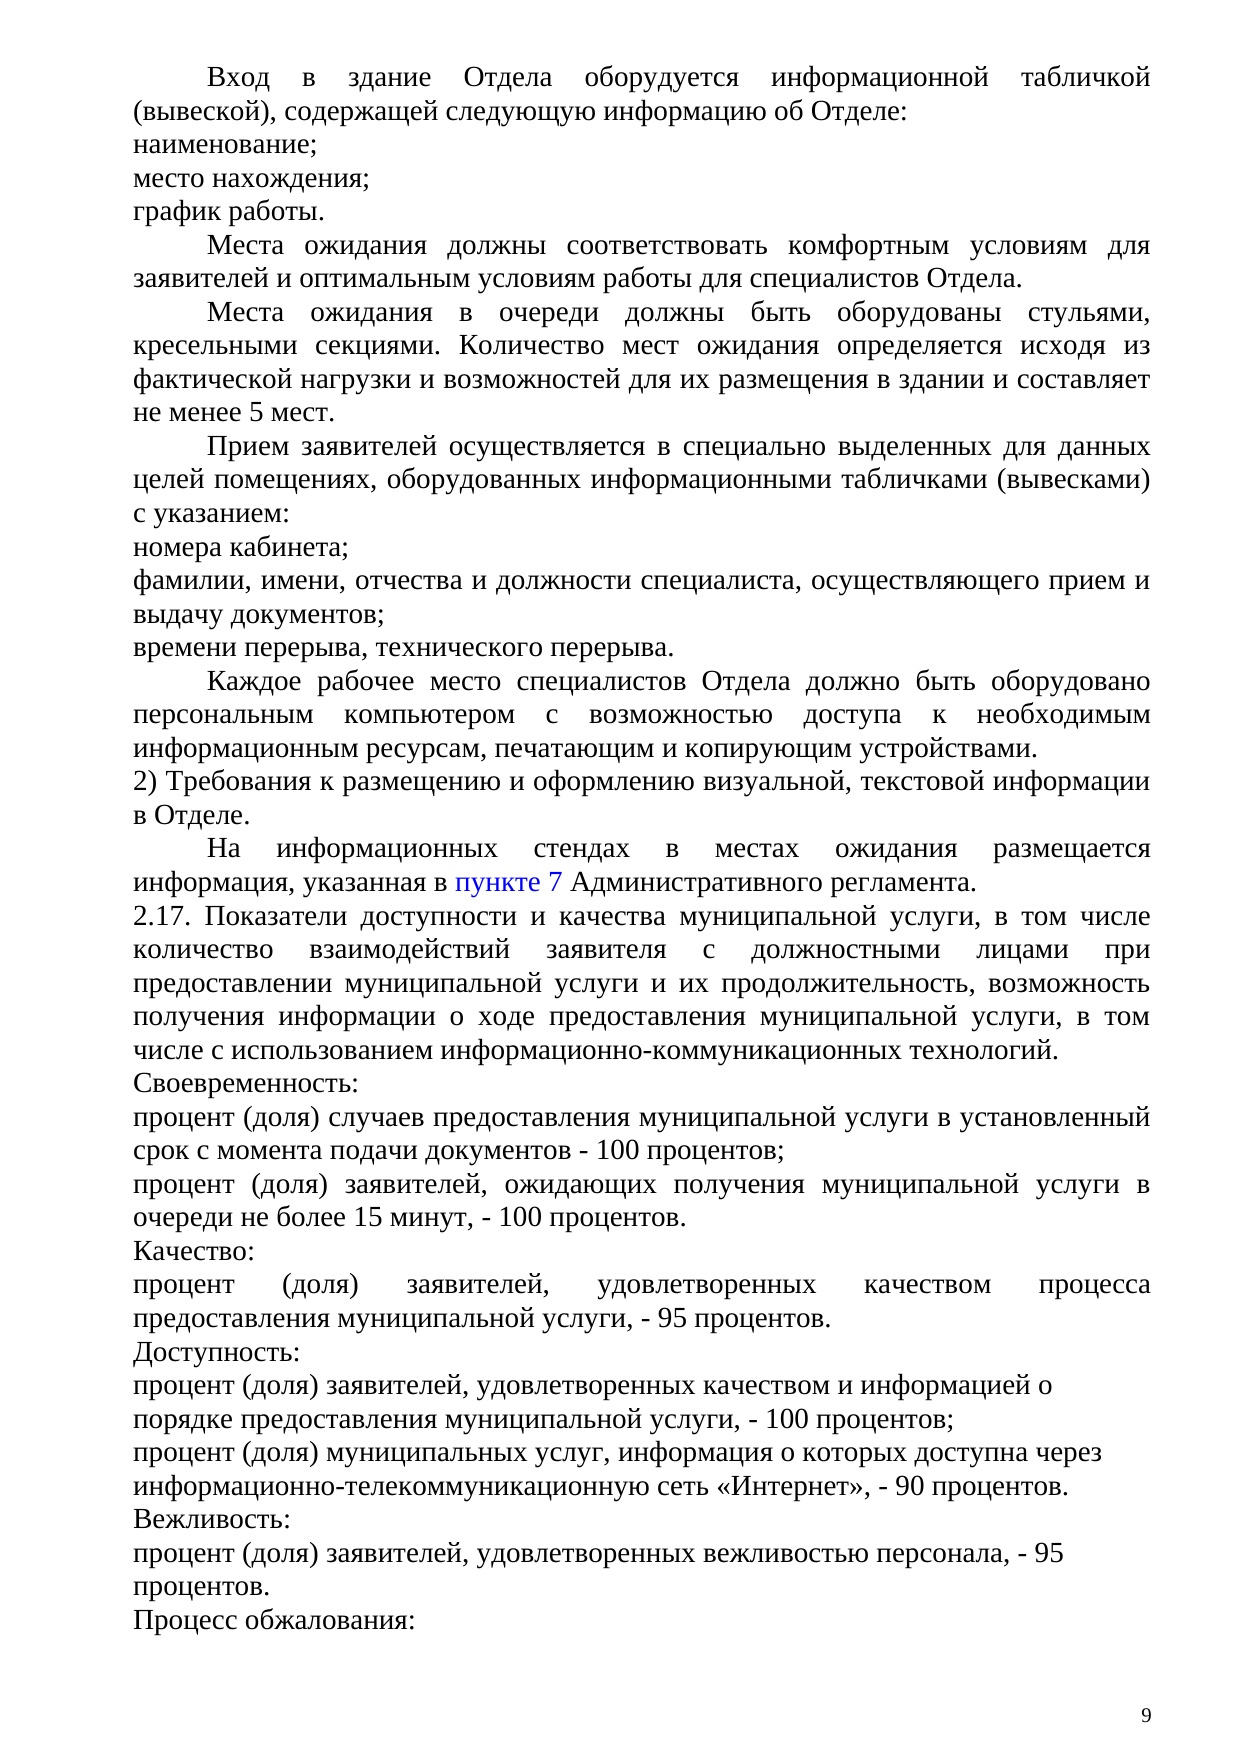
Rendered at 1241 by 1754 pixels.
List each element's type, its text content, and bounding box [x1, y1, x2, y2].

text процент (доля) заявителей, удовлетворенных вежливостью персонала, - 95 процентов. [133, 1535, 1152, 1602]
text 2.17. Показатели доступности и качества муниципальной услуги, в том числе количество взаимодействий заявителя с должностными лицами при предоставлении муниципальной услуги и их продолжительность, возможность получения информации о ходе предоставления муниципальной услуги, в том числе с использованием информационно-коммуникационных технологий. [133, 898, 1152, 1065]
text место нахождения; [133, 160, 1152, 193]
text времени перерыва, технического перерыва. [133, 629, 1152, 663]
text Каждое рабочее место специалистов Отдела должно быть оборудовано персональным компьютером с возможностью доступа к необходимым информационным ресурсам, печатающим и копирующим устройствами. [133, 663, 1152, 763]
text номера кабинета; [133, 529, 1152, 562]
text график работы. [133, 193, 1152, 227]
text процент (доля) заявителей, удовлетворенных качеством и информацией о порядке предоставления муниципальной услуги, - 100 процентов; [133, 1367, 1152, 1434]
text На информационных стендах в местах ожидания размещается информация, указанная в пункте 7 Административного регламента. [133, 831, 1152, 898]
text процент (доля) муниципальных услуг, информация о которых доступна через информационно-телекоммуникационную сеть «Интернет», - 90 процентов. [133, 1434, 1152, 1501]
text Места ожидания должны соответствовать комфортным условиям для заявителей и оптимальным условиям работы для специалистов Отдела. [133, 227, 1152, 294]
text процент (доля) случаев предоставления муниципальной услуги в установленный срок с момента подачи документов - 100 процентов; [133, 1099, 1152, 1166]
text Прием заявителей осуществляется в специально выделенных для данных целей помещениях, оборудованных информационными табличками (вывесками) с указанием: [133, 428, 1152, 529]
text наименование; [133, 126, 1152, 160]
text фамилии, имени, отчества и должности специалиста, осуществляющего прием и выдачу документов; [133, 562, 1152, 629]
text процент (доля) заявителей, удовлетворенных качеством процесса предоставления муниципальной услуги, - 95 процентов. [133, 1267, 1152, 1334]
text 2) Требования к размещению и оформлению визуальной, текстовой информации в Отделе. [133, 763, 1152, 831]
text процент (доля) заявителей, ожидающих получения муниципальной услуги в очереди не более 15 минут, - 100 процентов. [133, 1166, 1152, 1233]
text Процесс обжалования: [133, 1602, 1152, 1636]
text Качество: [133, 1233, 1152, 1267]
text Места ожидания в очереди должны быть оборудованы стульями, кресельными секциями. Количество мест ожидания определяется исходя из фактической нагрузки и возможностей для их размещения в здании и составляет не менее 5 мест. [133, 294, 1152, 428]
text Вход в здание Отдела оборудуется информационной табличкой (вывеской), содержащей следующую информацию об Отделе: [133, 59, 1152, 126]
text Вежливость: [133, 1501, 1152, 1535]
text Своевременность: [133, 1065, 1152, 1099]
text Доступность: [133, 1334, 1152, 1367]
